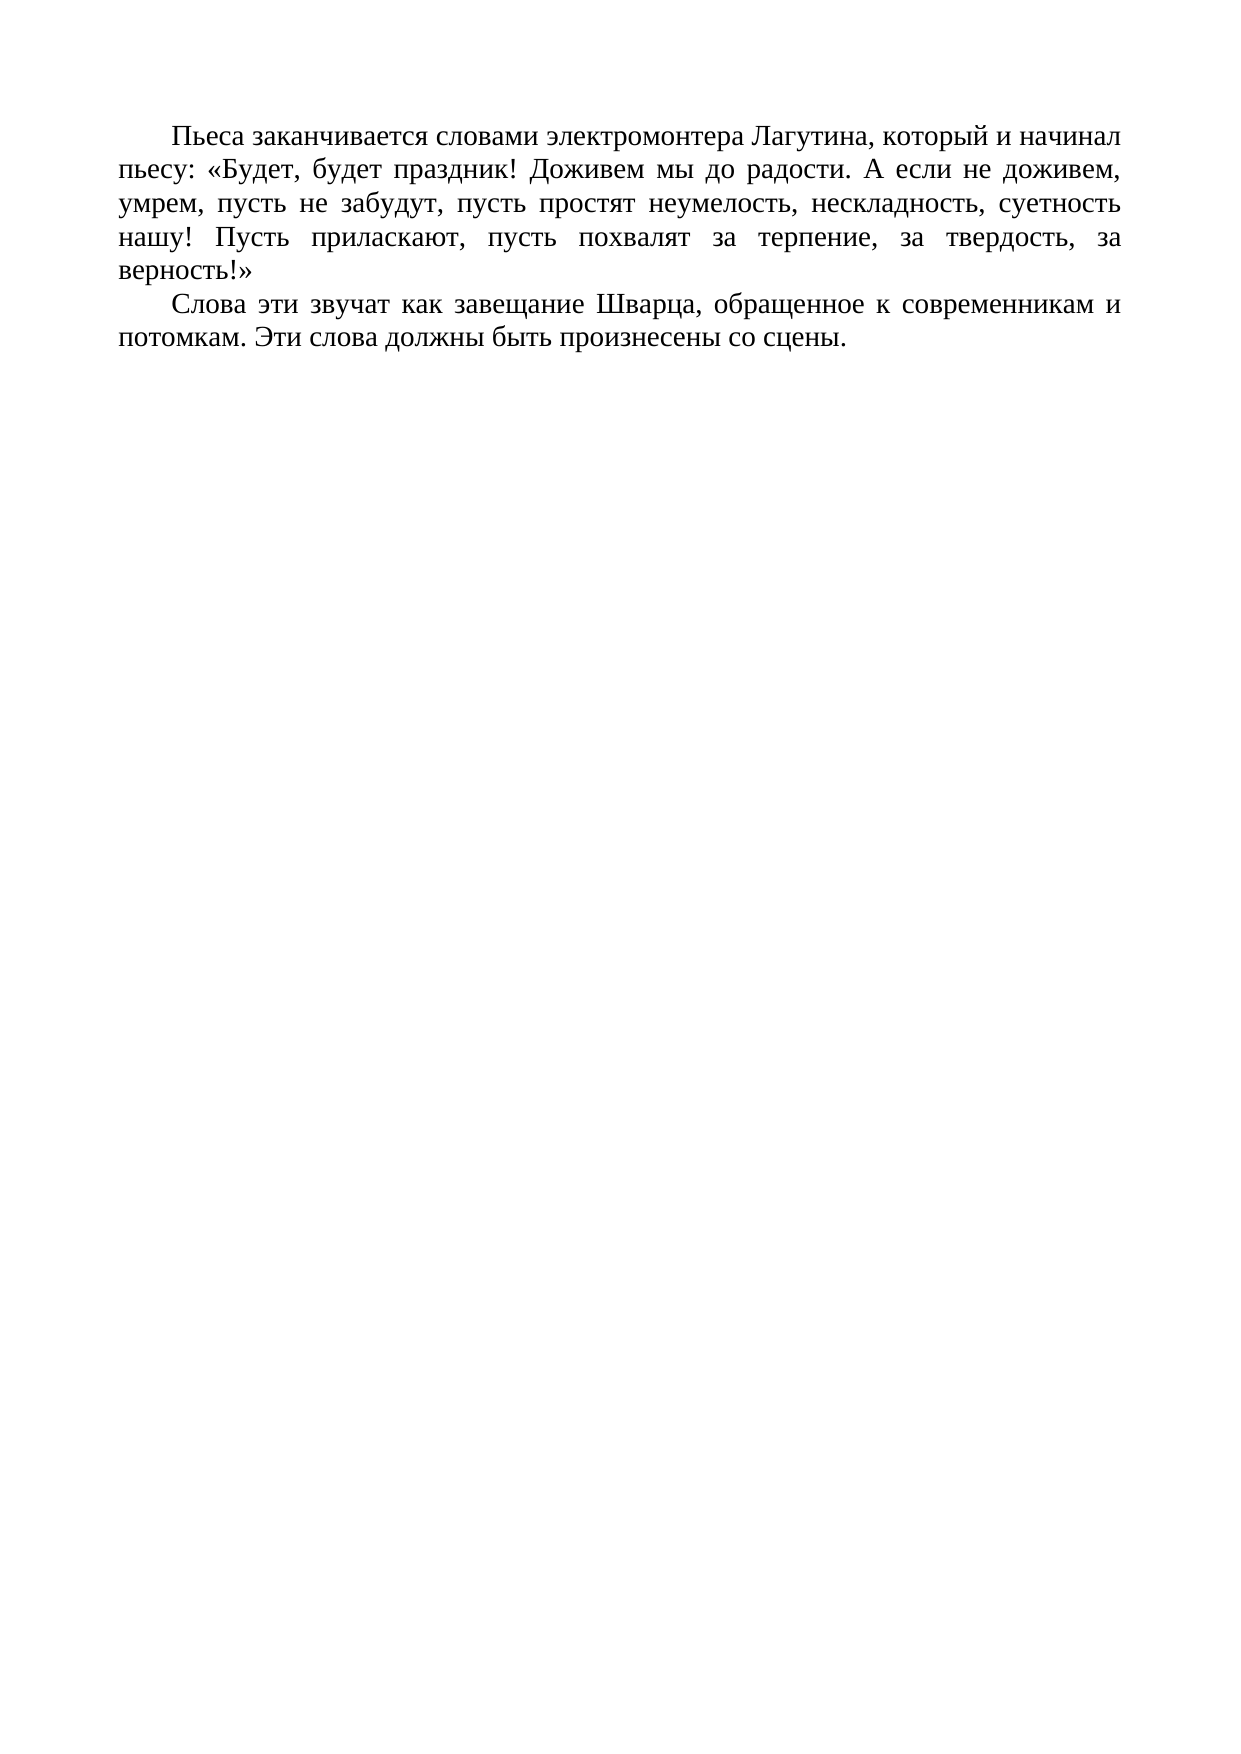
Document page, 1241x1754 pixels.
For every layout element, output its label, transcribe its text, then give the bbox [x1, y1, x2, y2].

text Пьеса заканчивается словами электромонтера Лагутина, который и начинал пьесу: «Будет, будет праздник! Доживем мы до радости. А если не доживем, умрем, пусть не забудут, пусть простят неумелость, нескладность, суетность нашу! Пусть приласкают, пусть похвалят за терпение, за твердость, за верность!» [118, 118, 1122, 286]
text Слова эти звучат как завещание Шварца, обращенное к современникам и потомкам. Эти слова должны быть произнесены со сцены. [118, 286, 1122, 353]
